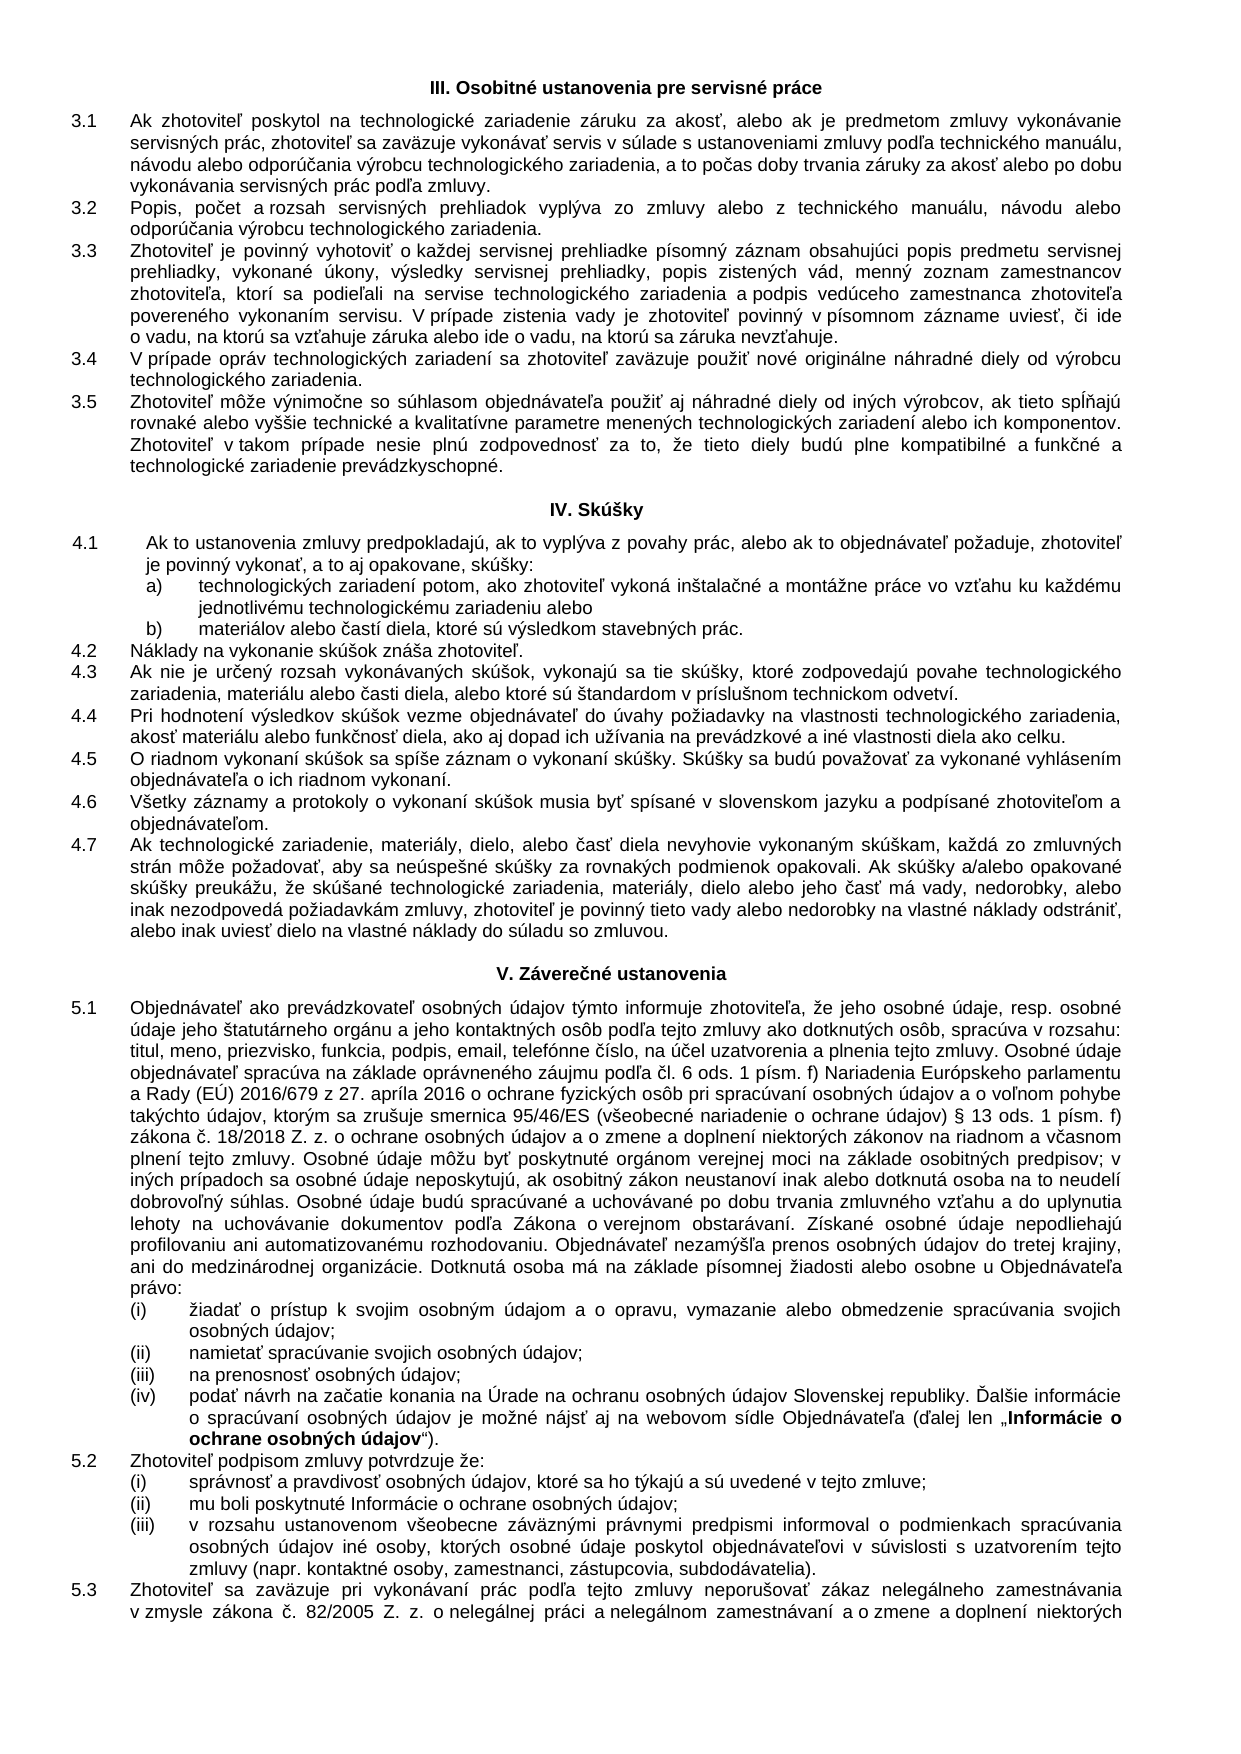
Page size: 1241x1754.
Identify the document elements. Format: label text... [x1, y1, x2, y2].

list Ak nie je určený rozsah vykonávaných skúšok, vykonajú sa tie skúšky, ktoré zodpovedajú povahe technologického zariadenia, materiálu alebo časti diela, alebo ktoré sú štandardom v príslušnom technickom odvetví. [71, 661, 1122, 704]
list V prípade opráv technologických zariadení sa zhotoviteľ zaväzuje použiť nové originálne náhradné diely od výrobcu technologického zariadenia. [71, 347, 1122, 391]
list podať návrh na začatie konania na Úrade na ochranu osobných údajov Slovenskej republiky. Ďalšie informácie o spracúvaní osobných údajov je možné nájsť aj na webovom sídle Objednávateľa (ďalej len „Informácie o ochrane osobných údajov“). [130, 1385, 1122, 1449]
list Popis, počet a rozsah servisných prehliadok vyplýva zo zmluvy alebo z technického manuálu, návodu alebo odporúčania výrobcu technologického zariadenia. [71, 197, 1122, 240]
text V. Záverečné ustanovenia [100, 963, 1122, 985]
list Ak to ustanovenia zmluvy predpokladajú, ak to vyplýva z povahy prác, alebo ak to objednávateľ požaduje, zhotoviteľ je povinný vykonať, a to aj opakovane, skúšky: [72, 532, 1122, 575]
list mu boli poskytnuté Informácie o ochrane osobných údajov; [130, 1493, 1122, 1514]
list Všetky záznamy a protokoly o vykonaní skúšok musia byť spísané v slovenskom jazyku a podpísané zhotoviteľom a objednávateľom. [71, 791, 1122, 834]
list Zhotoviteľ podpisom zmluvy potvrdzuje že: [71, 1449, 1122, 1471]
list Pri hodnotení výsledkov skúšok vezme objednávateľ do úvahy požiadavky na vlastnosti technologického zariadenia, akosť materiálu alebo funkčnosť diela, ako aj dopad ich užívania na prevádzkové a iné vlastnosti diela ako celku. [71, 704, 1122, 748]
list materiálov alebo častí diela, ktoré sú výsledkom stavebných prác. [146, 618, 1122, 640]
list správnosť a pravdivosť osobných údajov, ktoré sa ho týkajú a sú uvedené v tejto zmluve; [130, 1471, 1122, 1493]
list v rozsahu ustanovenom všeobecne záväznými právnymi predpismi informoval o podmienkach spracúvania osobných údajov iné osoby, ktorých osobné údaje poskytol objednávateľovi v súvislosti s uzatvorením tejto zmluvy (napr. kontaktné osoby, zamestnanci, zástupcovia, subdodávatelia). [130, 1514, 1122, 1579]
list Náklady na vykonanie skúšok znáša zhotoviteľ. [71, 640, 1122, 661]
list na prenosnosť osobných údajov; [130, 1363, 1122, 1385]
list Objednávateľ ako prevádzkovateľ osobných údajov týmto informuje zhotoviteľa, že jeho osobné údaje, resp. osobné údaje jeho štatutárneho orgánu a jeho kontaktných osôb podľa tejto zmluvy ako dotknutých osôb, spracúva v rozsahu: titul, meno, priezvisko, funkcia, podpis, email, telefónne číslo, na účel uzatvorenia a plnenia tejto zmluvy. Osobné údaje objednávateľ spracúva na základe oprávneného záujmu podľa čl. 6 ods. 1 písm. f) Nariadenia Európskeho parlamentu a Rady (EÚ) 2016/679 z 27. apríla 2016 o ochrane fyzických osôb pri spracúvaní osobných údajov a o voľnom pohybe takýchto údajov, ktorým sa zrušuje smernica 95/46/ES (všeobecné nariadenie o ochrane údajov) § 13 ods. 1 písm. f) zákona č. 18/2018 Z. z. o ochrane osobných údajov a o zmene a doplnení niektorých zákonov na riadnom a včasnom plnení tejto zmluvy. Osobné údaje môžu byť poskytnuté orgánom verejnej moci na základe osobitných predpisov; v iných prípadoch sa osobné údaje neposkytujú, ak osobitný zákon neustanoví inak alebo dotknutá osoba na to neudelí dobrovoľný súhlas. Osobné údaje budú spracúvané a uchovávané po dobu trvania zmluvného vzťahu a do uplynutia lehoty na uchovávanie dokumentov podľa Zákona o verejnom obstarávaní. Získané osobné údaje nepodliehajú profilovaniu ani automatizovanému rozhodovaniu. Objednávateľ nezamýšľa prenos osobných údajov do tretej krajiny, ani do medzinárodnej organizácie. Dotknutá osoba má na základe písomnej žiadosti alebo osobne u Objednávateľa právo: [71, 997, 1122, 1299]
list žiadať o prístup k svojim osobným údajom a o opravu, vymazanie alebo obmedzenie spracúvania svojich osobných údajov; [130, 1299, 1122, 1342]
list Zhotoviteľ môže výnimočne so súhlasom objednávateľa použiť aj náhradné diely od iných výrobcov, ak tieto spĺňajú rovnaké alebo vyššie technické a kvalitatívne parametre menených technologických zariadení alebo ich komponentov. Zhotoviteľ v takom prípade nesie plnú zodpovednosť za to, že tieto diely budú plne kompatibilné a funkčné a technologické zariadenie prevádzkyschopné. [71, 391, 1122, 477]
list O riadnom vykonaní skúšok sa spíše záznam o vykonaní skúšky. Skúšky sa budú považovať za vykonané vyhlásením objednávateľa o ich riadnom vykonaní. [71, 748, 1122, 791]
list Zhotoviteľ je povinný vyhotoviť o každej servisnej prehliadke písomný záznam obsahujúci popis predmetu servisnej prehliadky, vykonané úkony, výsledky servisnej prehliadky, popis zistených vád, menný zoznam zamestnancov zhotoviteľa, ktorí sa podieľali na servise technologického zariadenia a podpis vedúceho zamestnanca zhotoviteľa povereného vykonaním servisu. V prípade zistenia vady je zhotoviteľ povinný v písomnom zázname uviesť, či ide o vadu, na ktorú sa vzťahuje záruka alebo ide o vadu, na ktorú sa záruka nevzťahuje. [71, 240, 1122, 347]
text III. Osobitné ustanovenia pre servisné práce [130, 77, 1122, 98]
list Ak technologické zariadenie, materiály, dielo, alebo časť diela nevyhovie vykonaným skúškam, každá zo zmluvných strán môže požadovať, aby sa neúspešné skúšky za rovnakých podmienok opakovali. Ak skúšky a/alebo opakované skúšky preukážu, že skúšané technologické zariadenia, materiály, dielo alebo jeho časť má vady, nedorobky, alebo inak nezodpovedá požiadavkám zmluvy, zhotoviteľ je povinný tieto vady alebo nedorobky na vlastné náklady odstrániť, alebo inak uviesť dielo na vlastné náklady do súladu so zmluvou. [71, 834, 1122, 942]
list technologických zariadení potom, ako zhotoviteľ vykoná inštalačné a montážne práce vo vzťahu ku každému jednotlivému technologickému zariadeniu alebo [146, 575, 1122, 618]
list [71, 1579, 1122, 1622]
list namietať spracúvanie svojich osobných údajov; [130, 1342, 1122, 1363]
list Ak zhotoviteľ poskytol na technologické zariadenie záruku za akosť, alebo ak je predmetom zmluvy vykonávanie servisných prác, zhotoviteľ sa zaväzuje vykonávať servis v súlade s ustanoveniami zmluvy podľa technického manuálu, návodu alebo odporúčania výrobcu technologického zariadenia, a to počas doby trvania záruky za akosť alebo po dobu vykonávania servisných prác podľa zmluvy. [71, 110, 1122, 197]
text IV. Skúšky [71, 498, 1122, 520]
